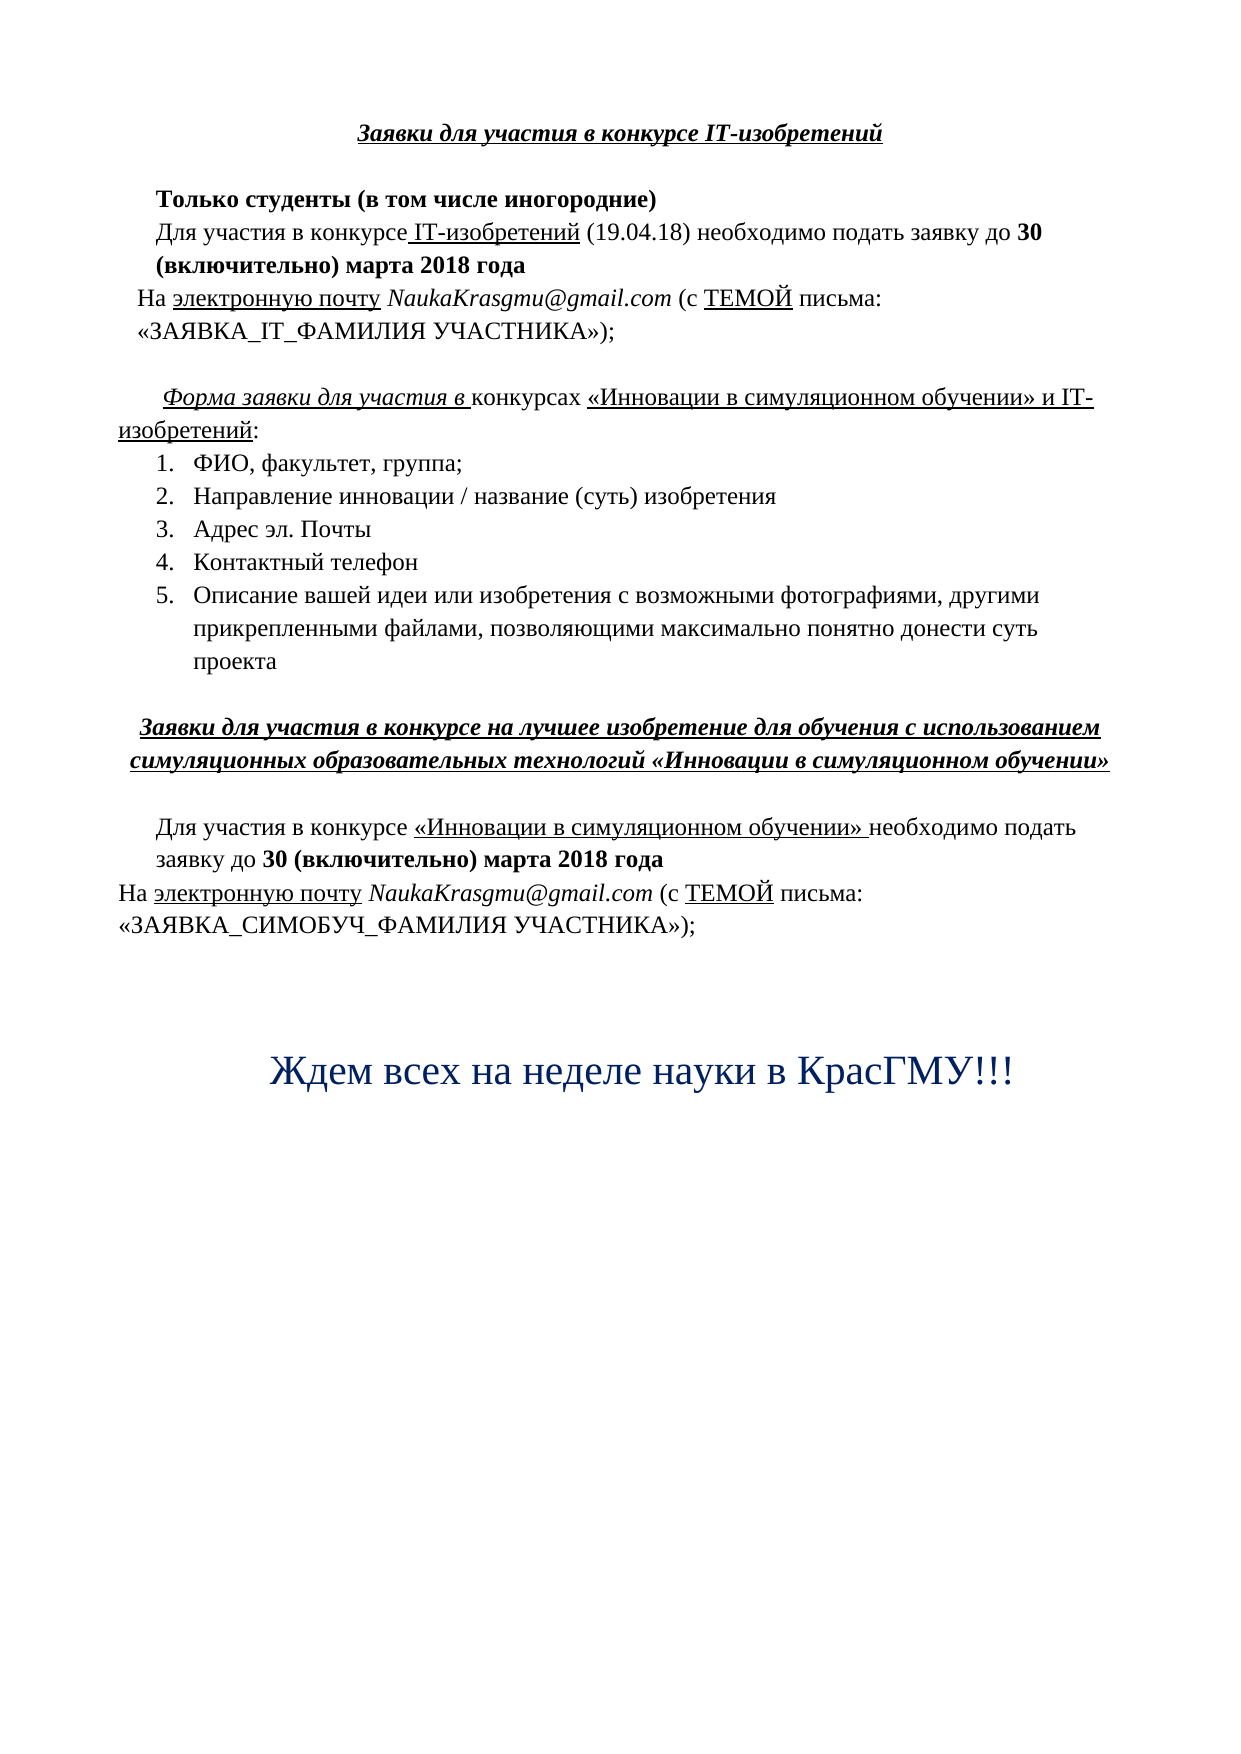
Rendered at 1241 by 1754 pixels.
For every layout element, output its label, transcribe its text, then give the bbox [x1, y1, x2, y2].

list Адрес эл. Почты [156, 514, 1122, 543]
text На электронную почту NaukaKrasgmu@gmail.com (с ТЕМОЙ письма: «ЗАЯВКА_IT_ФАМИЛИЯ УЧАСТНИКА»); [137, 283, 1122, 345]
list Контактный телефон [156, 547, 1122, 576]
text На электронную почту NaukaKrasgmu@gmail.com (с ТЕМОЙ письма: «ЗАЯВКА_СИМОБУЧ_ФАМИЛИЯ УЧАСТНИКА»); [118, 878, 1122, 939]
text Для участия в конкурсе IT-изобретений (19.04.18) необходимо подать заявку до 30 (включительно) марта 2018 года [156, 217, 1122, 279]
text Только студенты (в том числе иногородние) [156, 184, 1122, 213]
text Заявки для участия в конкурсе IT-изобретений [118, 118, 1122, 147]
text Заявки для участия в конкурсе на лучшее изобретение для обучения с использованием симуляционных образовательных технологий «Инновации в симуляционном обучении» [118, 712, 1122, 774]
list Направление инновации / название (суть) изобретения [156, 481, 1122, 510]
list ФИО, факультет, группа; [156, 448, 1122, 477]
text Для участия в конкурсе «Инновации в симуляционном обучении» необходимо подать заявку до 30 (включительно) марта 2018 года [156, 812, 1122, 873]
text Ждем всех на неделе науки в КрасГМУ!!! [118, 1045, 1122, 1093]
list Описание вашей идеи или изобретения с возможными фотографиями, другими прикрепленными файлами, позволяющими максимально понятно донести суть проекта [156, 580, 1122, 675]
text Форма заявки для участия в конкурсах «Инновации в симуляционном обучении» и IT-изобретений: [118, 382, 1122, 444]
